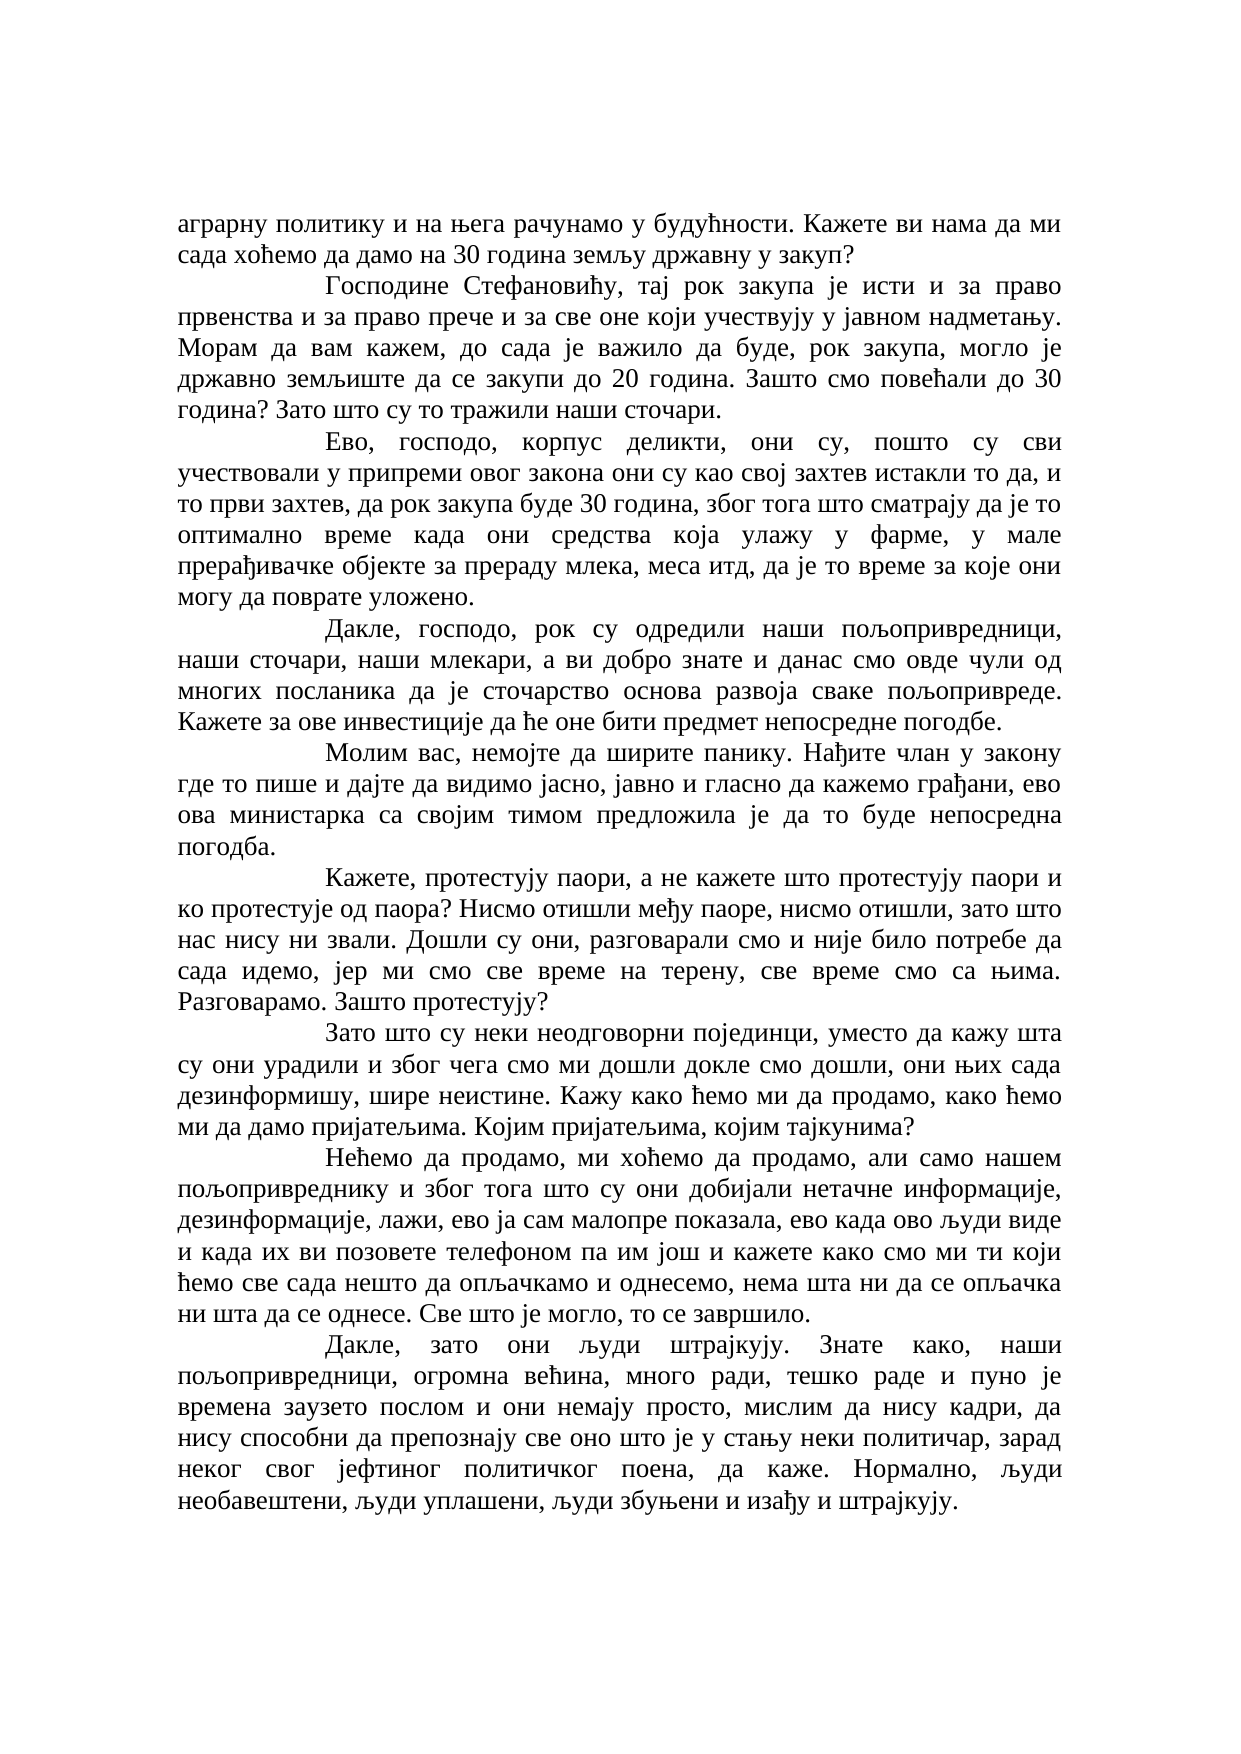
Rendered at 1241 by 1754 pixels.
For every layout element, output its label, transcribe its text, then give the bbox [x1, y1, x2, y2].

text Дакле, зато они људи штрајкују. Знате како, наши пољопривредници, огромна већина, много ради, тешко раде и пуно је времена заузето послом и они немају просто, мислим да нису кадри, да нису способни да препознају све оно што је у стању неки политичар, зарад неког свог јефтиног политичког поена, да каже. Нормално, људи необавештени, људи уплашени, људи збуњени и изађу и штрајкују. [177, 1328, 1063, 1515]
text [177, 207, 1063, 269]
text Дакле, господо, рок су одредили наши пољопривредници, наши сточари, наши млекари, а ви добро знате и данас смо овде чули од многих посланика да је сточарство основа развоја сваке пољопривреде. Кажете за ове инвестиције да ће оне бити предмет непосредне погодбе. [177, 612, 1063, 736]
text Нећемо да продамо, ми хоћемо да продамо, али само нашем пољопривреднику и због тога што су они добијали нетачне информације, дезинформације, лажи, ево ја сам малопре показала, ево када ово људи виде и када их ви позовете телефоном па им још и кажете како смо ми ти који ћемо све сада нешто да опљачкамо и однесемо, нема шта ни да се опљачка ни шта да се однесе. Све што је могло, то се завршило. [177, 1141, 1063, 1328]
text Господине Стефановићу, тај рок закупа је исти и за право првенства и за право прече и за све оне који учествују у јавном надметању. Морам да вам кажем, до сада је важило да буде, рок закупа, могло је државно земљиште да се закупи до 20 година. Зашто смо повећали до 30 година? Зато што су то тражили наши сточари. [177, 269, 1063, 425]
text Зато што су неки неодговорни појединци, уместо да кажу шта су они урадили и због чега смо ми дошли докле смо дошли, они њих сада дезинформишу, шире неистине. Кажу како ћемо ми да продамо, како ћемо ми да дамо пријатељима. Којим пријатељима, којим тајкунима? [177, 1017, 1063, 1141]
text Молим вас, немојте да ширите панику. Нађите члан у закону где то пише и дајте да видимо јасно, јавно и гласно да кажемо грађани, ево ова министарка са својим тимом предложила је да то буде непосредна погодба. [177, 736, 1063, 861]
text Кажете, протестују паори, а не кажете што протестују паори и ко протестује од паора? Нисмо отишли међу паоре, нисмо отишли, зато што нас нису ни звали. Дошли су они, разговарали смо и није било потребе да сада идемо, јер ми смо све време на терену, све време смо са њима. Разговарамо. Зашто протестују? [177, 861, 1063, 1017]
text Ево, господо, корпус деликти, они су, пошто су сви учествовали у припреми овог закона они су као свој захтев истакли то да, и то први захтев, да рок закупа буде 30 година, због тога што сматрају да је то оптимално време када они средства која улажу у фарме, у мале прерађивачке објекте за прераду млека, меса итд, да је то време за које они могу да поврате уложено. [177, 425, 1063, 612]
